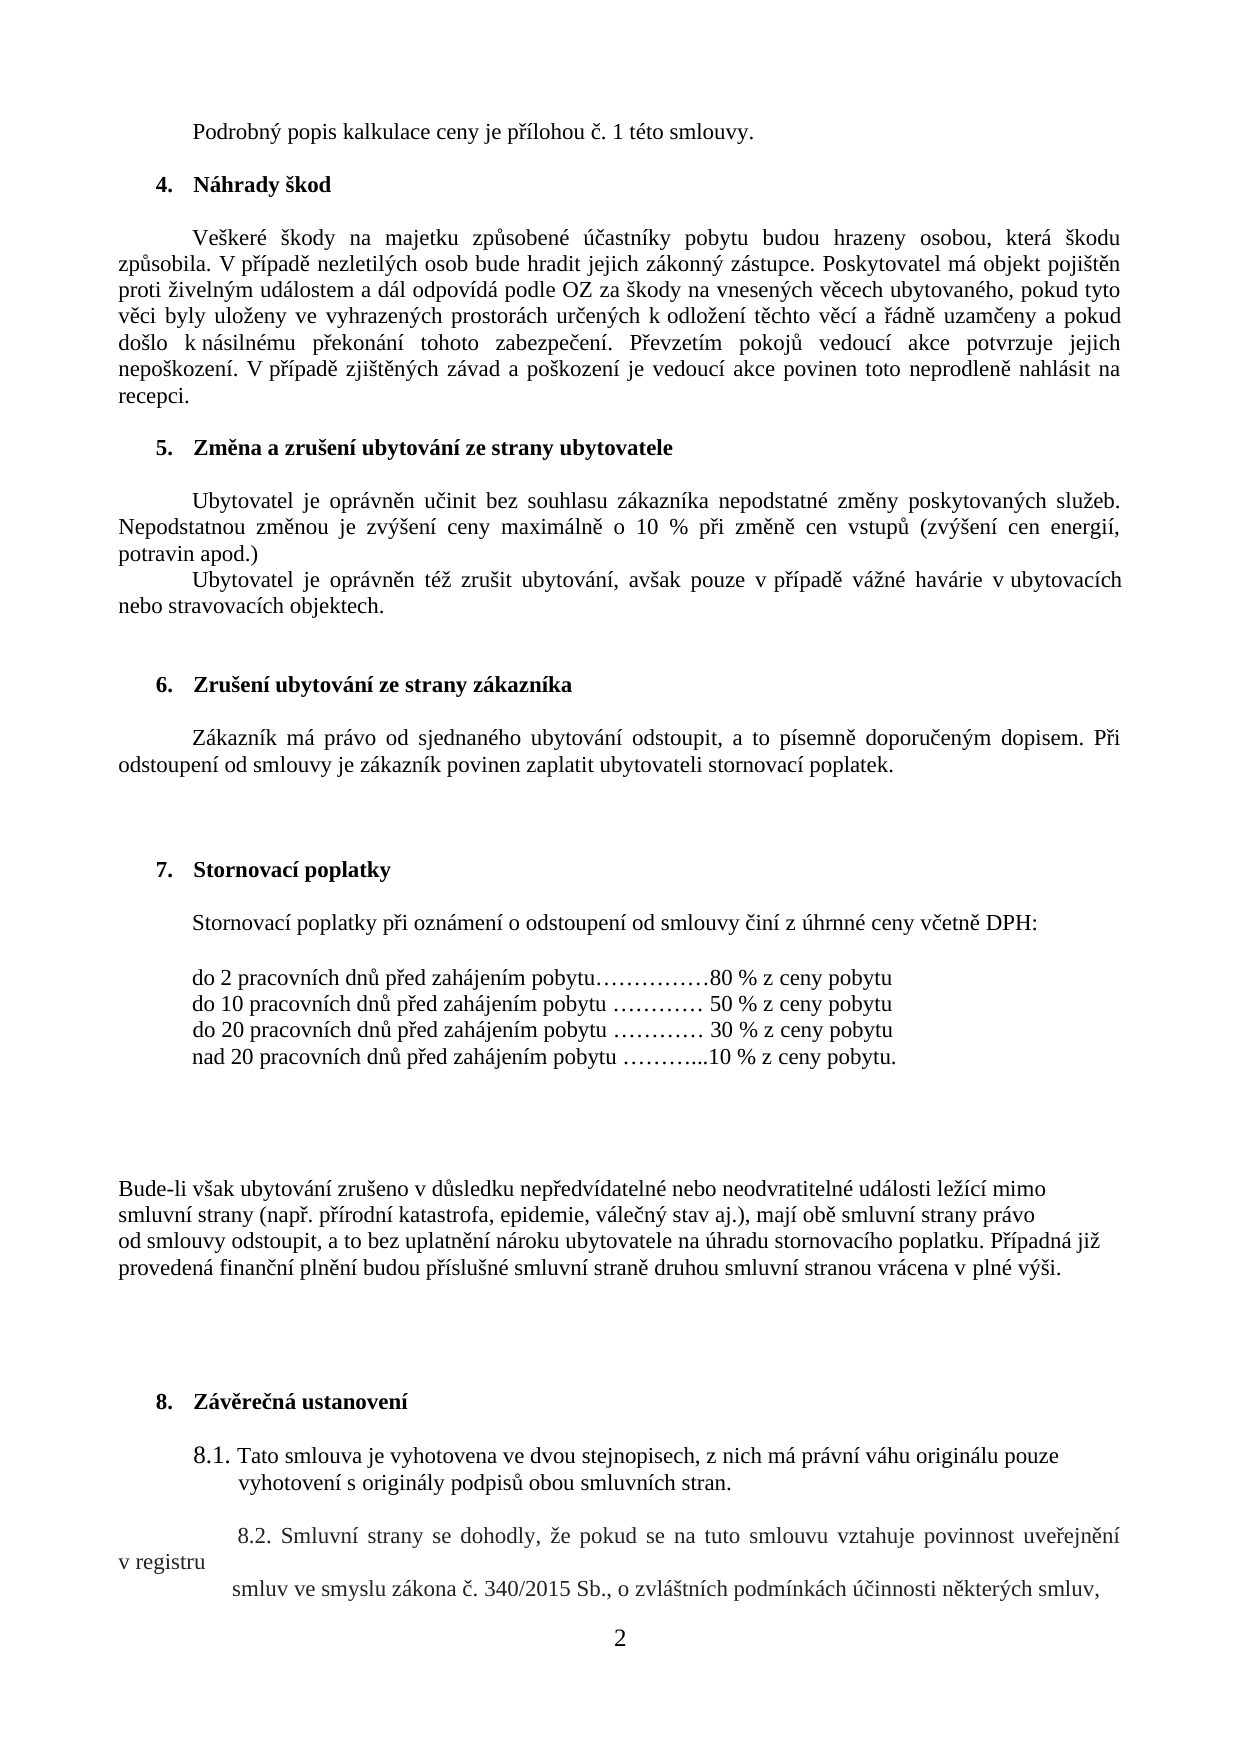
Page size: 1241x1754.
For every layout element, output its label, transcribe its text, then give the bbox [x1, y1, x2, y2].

text Podrobný popis kalkulace ceny je přílohou č. 1 této smlouvy. [118, 118, 1122, 144]
list Změna a zrušení ubytování ze strany ubytovatele [156, 434, 1122, 461]
text Veškeré škody na majetku způsobené účastníky pobytu budou hrazeny osobou, která škodu způsobila. V případě nezletilých osob bude hradit jejich zákonný zástupce. Poskytovatel má objekt pojištěn proti živelným událostem a dál odpovídá podle OZ za škody na vnesených věcech ubytovaného, pokud tyto věci byly uloženy ve vyhrazených prostorách určených k odložení těchto věcí a řádně uzamčeny a pokud došlo k násilnému překonání tohoto zabezpečení. Převzetím pokojů vedoucí akce potvrzuje jejich nepoškození. V případě zjištěných závad a poškození je vedoucí akce povinen toto neprodleně nahlásit na recepci. [118, 223, 1122, 408]
text Bude-li však ubytování zrušeno v důsledku nepředvídatelné nebo neodvratitelné události ležící mimo smluvní strany (např. přírodní katastrofa, epidemie, válečný stav aj.), mají obě smluvní strany právo [118, 1175, 1122, 1227]
list Závěrečná ustanovení [156, 1388, 1122, 1414]
list Stornovací poplatky [156, 856, 1122, 882]
text 8.1. Tato smlouva je vyhotovena ve dvou stejnopisech, z nich má právní váhu originálu pouze [193, 1441, 1122, 1469]
text do 20 pracovních dnů před zahájením pobytu ………… 30 % z ceny pobytu [118, 1017, 1122, 1043]
list Náhrady škod [156, 171, 1122, 197]
list Zrušení ubytování ze strany zákazníka [156, 672, 1122, 698]
text nad 20 pracovních dnů před zahájením pobytu ………...10 % z ceny pobytu. [118, 1043, 1122, 1069]
text vyhotovení s originály podpisů obou smluvních stran. [118, 1469, 1122, 1496]
text Zákazník má právo od sjednaného ubytování odstoupit, a to písemně doporučeným dopisem. Při odstoupení od smlouvy je zákazník povinen zaplatit ubytovateli stornovací poplatek. [118, 724, 1122, 777]
text od smlouvy odstoupit, a to bez uplatnění nároku ubytovatele na úhradu stornovacího poplatku. Případná již provedená finanční plnění budou příslušné smluvní straně druhou smluvní stranou vrácena v plné výši. [118, 1227, 1122, 1280]
text smluv ve smyslu zákona č. 340/2015 Sb., o zvláštních podmínkách účinnosti některých smluv, [192, 1575, 1122, 1601]
text 8.2. Smluvní strany se dohodly, že pokud se na tuto smlouvu vztahuje povinnost uveřejnění v registru [118, 1522, 1122, 1575]
text Ubytovatel je oprávněn učinit bez souhlasu zákazníka nepodstatné změny poskytovaných služeb. Nepodstatnou změnou je zvýšení ceny maximálně o 10 % při změně cen vstupů (zvýšení cen energií, potravin apod.) [118, 487, 1122, 566]
text Ubytovatel je oprávněn též zrušit ubytování, avšak pouze v případě vážné havárie v ubytovacích nebo stravovacích objektech. [118, 566, 1122, 619]
text do 2 pracovních dnů před zahájením pobytu……………80 % z ceny pobytu do 10 pracovních dnů před zahájením pobytu ………… 50 % z ceny pobytu [118, 964, 1122, 1017]
text Stornovací poplatky při oznámení o odstoupení od smlouvy činí z úhrnné ceny včetně DPH: [118, 909, 1122, 935]
